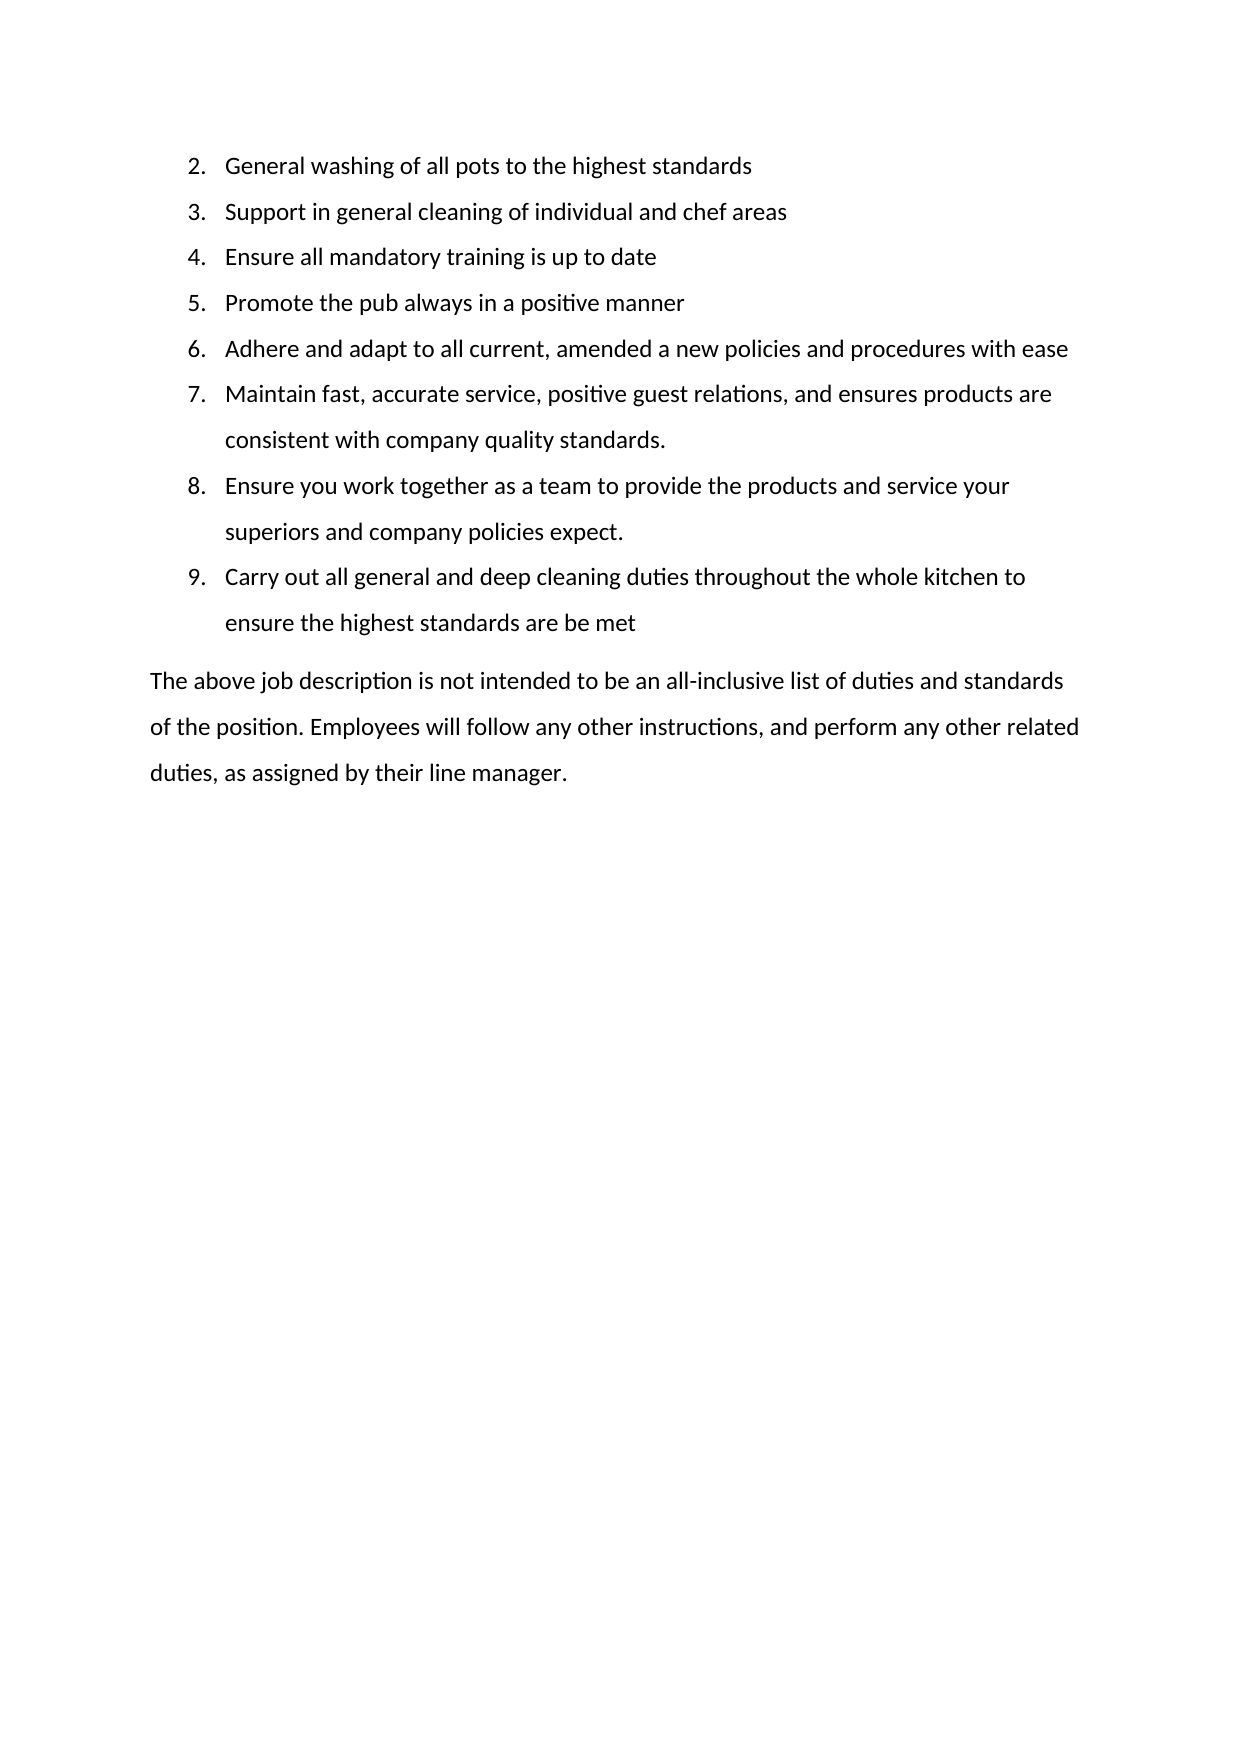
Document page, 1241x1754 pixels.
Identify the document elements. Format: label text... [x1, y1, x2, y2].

list General washing of all pots to the highest standards [187, 150, 1090, 181]
list Carry out all general and deep cleaning duties throughout the whole kitchen to ensure the highest standards are be met [187, 562, 1090, 638]
list Support in general cleaning of individual and chef areas [187, 196, 1090, 226]
list Promote the pub always in a positive manner [187, 287, 1090, 318]
list Ensure all mandatory training is up to date [187, 241, 1090, 272]
list Ensure you work together as a team to provide the products and service your superiors and company policies expect. [187, 470, 1090, 546]
list Maintain fast, accurate service, positive guest relations, and ensures products are consistent with company quality standards. [187, 379, 1090, 455]
text The above job description is not intended to be an all-inclusive list of duties and standards of the position. Employees will follow any other instructions, and perform any other related duties, as assigned by their line manager. [150, 666, 1090, 787]
list Adhere and adapt to all current, amended a new policies and procedures with ease [187, 333, 1090, 363]
